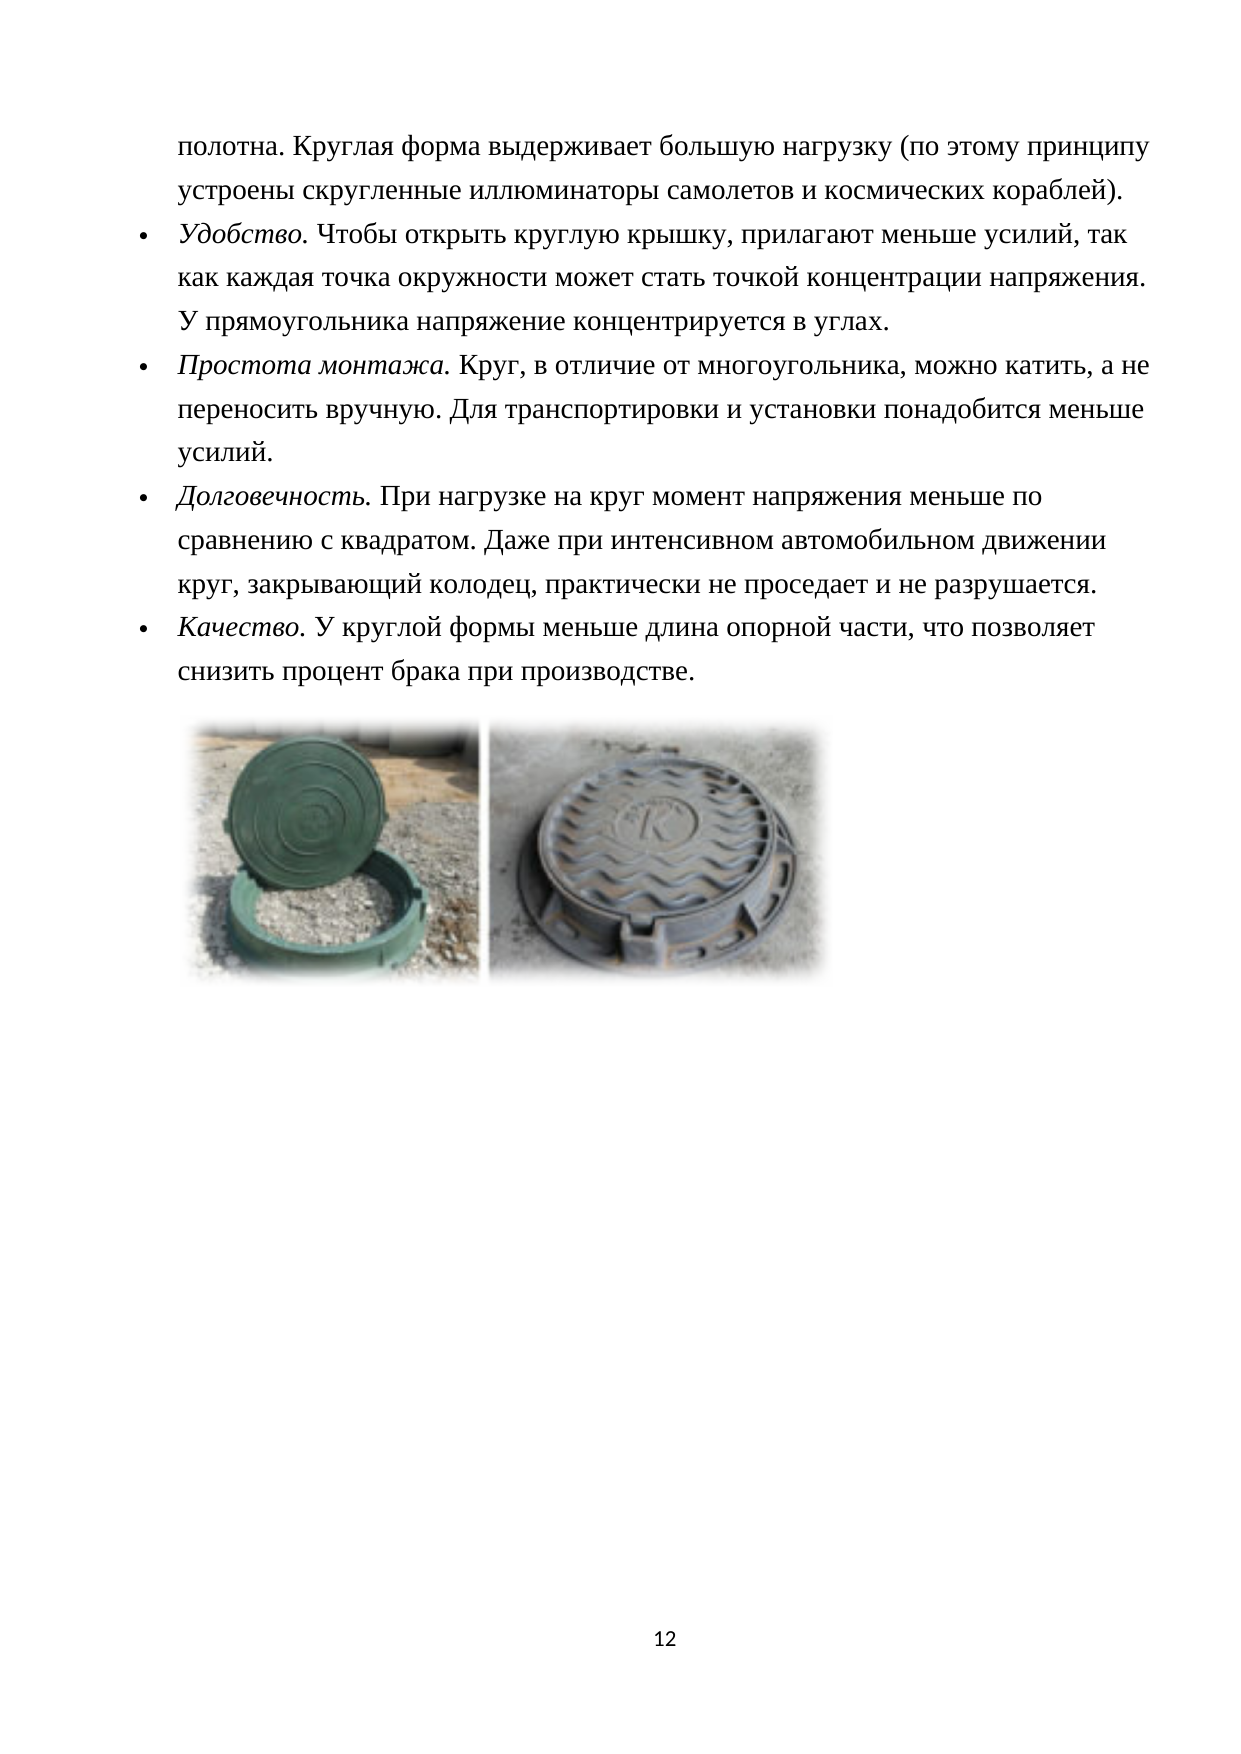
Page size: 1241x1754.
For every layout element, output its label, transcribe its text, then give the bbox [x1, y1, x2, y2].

picture [210, 744, 805, 959]
list Удобство. Чтобы открыть круглую крышку, прилагают меньше усилий, так как каждая точка окружности может стать точкой концентрации напряжения. У прямоугольника напряжение концентрируется в углах. [140, 206, 1152, 337]
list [140, 118, 1152, 206]
list Простота монтажа. Круг, в отличие от многоугольника, можно катить, а не переносить вручную. Для транспортировки и установки понадобится меньше усилий. [140, 337, 1152, 468]
list Качество. У круглой формы меньше длина опорной части, что позволяет снизить процент брака при производстве. [140, 599, 1152, 687]
list Долговечность. При нагрузке на круг момент напряжения меньше по сравнению с квадратом. Даже при интенсивном автомобильном движении круг, закрывающий колодец, практически не проседает и не разрушается. [140, 468, 1152, 599]
